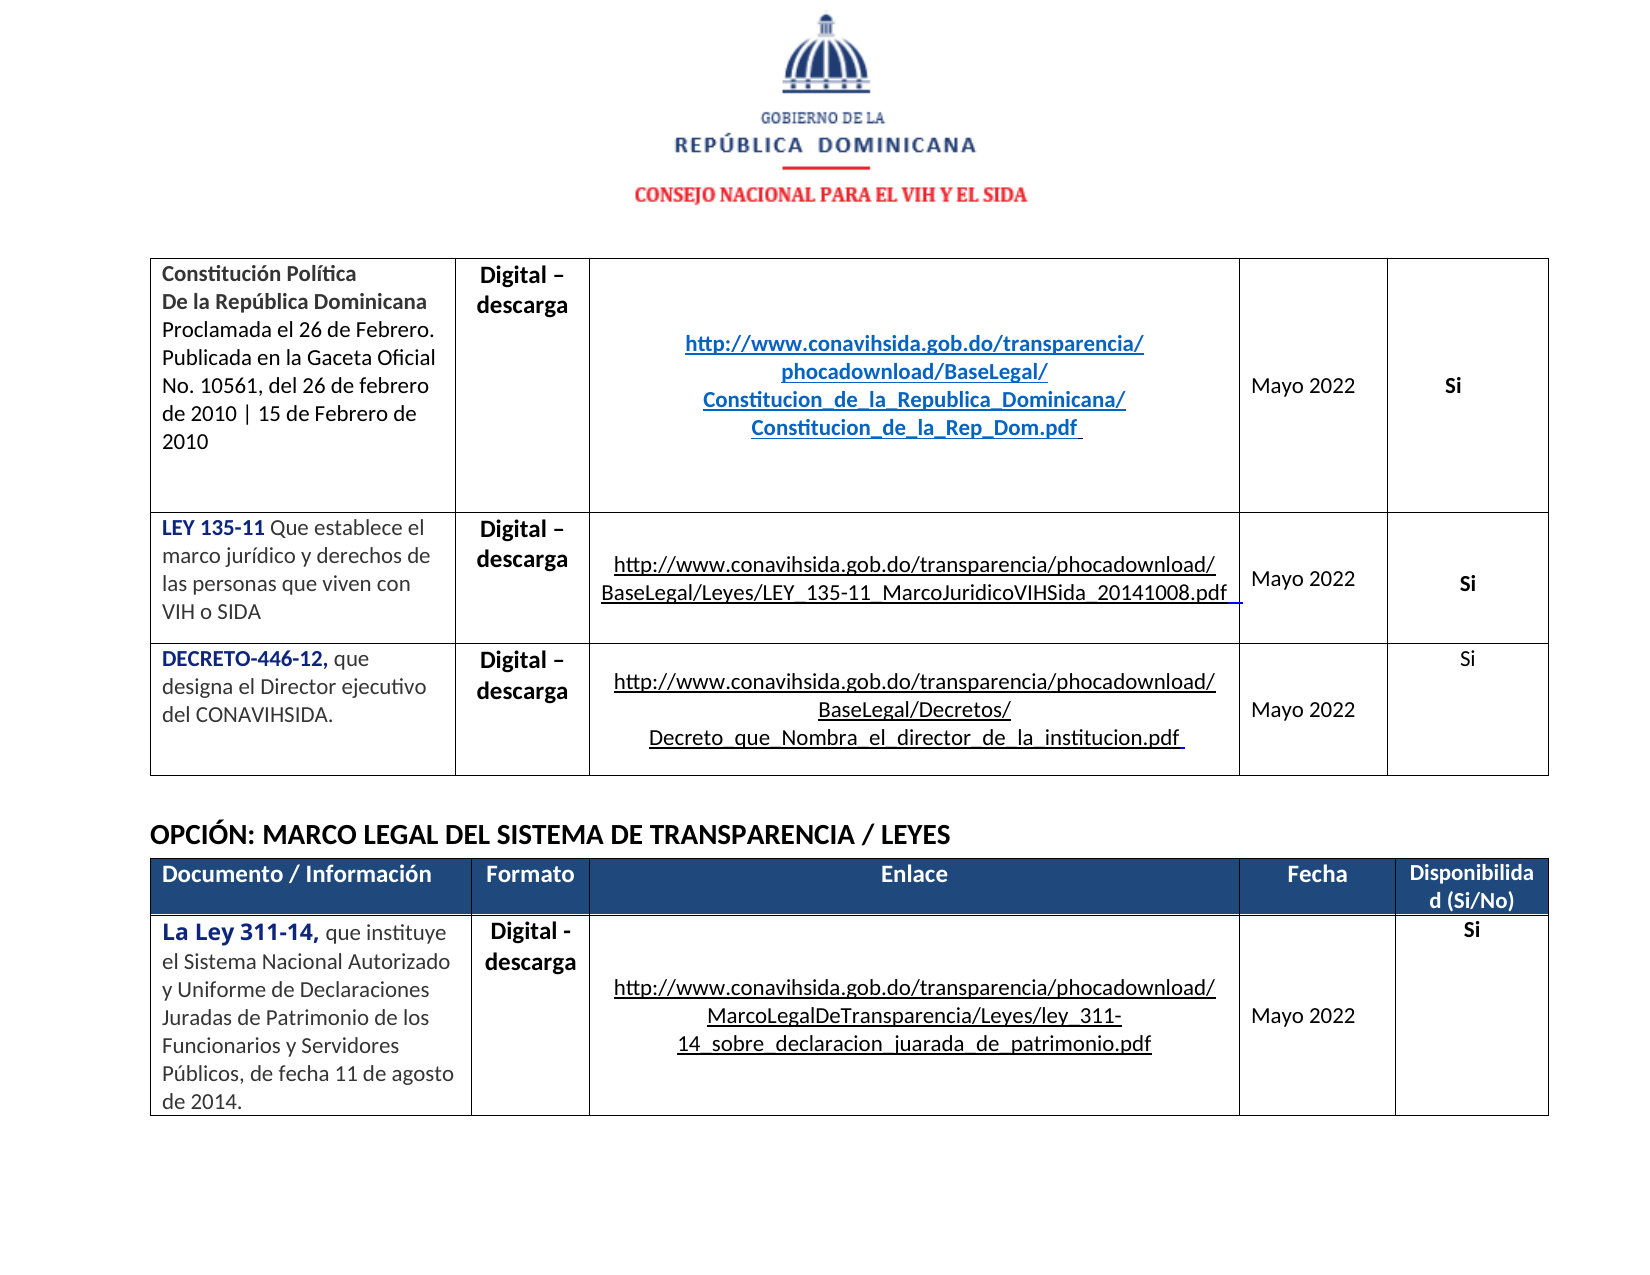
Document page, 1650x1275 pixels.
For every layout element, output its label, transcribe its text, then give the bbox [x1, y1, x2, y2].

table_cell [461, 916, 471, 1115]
table_cell Constitución Política De la República Dominicana Proclamada el 26 de Febrero. Publicada en la Gaceta Oficial No. 10561, del 26 de febrero de 2010 | 15 de Febrero de 2010 [151, 259, 455, 512]
table_cell http://www.conavihsida.gob.do/transparencia/phocadownload/BaseLegal/Constitucion_de_la_Republica_Dominicana/Constitucion_de_la_Rep_Dom.pdf [590, 259, 1239, 512]
table_header Fecha [1240, 859, 1395, 914]
table_cell Si [1388, 644, 1548, 774]
table_header Enlace [590, 859, 1239, 914]
table_cell http://www.conavihsida.gob.do/transparencia/phocadownload/BaseLegal/Leyes/LEY_135-11_MarcoJuridicoVIHSida_20141008.pdf [590, 513, 1239, 643]
table_cell Digital –descarga [456, 644, 589, 774]
table_cell http://www.conavihsida.gob.do/transparencia/phocadownload/BaseLegal/Decretos/Decreto_que_Nombra_el_director_de_la_institucion.pdf [590, 644, 1239, 774]
table_cell Digital –descarga [456, 513, 589, 643]
table_cell http://www.conavihsida.gob.do/transparencia/phocadownload/MarcoLegalDeTransparencia/Leyes/ley_311-14_sobre_declaracion_juarada_de_patrimonio.pdf [590, 916, 1239, 1115]
table_cell Mayo 2022 [1240, 259, 1387, 512]
table_cell Mayo 2022 [1240, 644, 1387, 774]
table_cell Mayo 2022 [1240, 916, 1395, 1115]
table_header Formato [472, 859, 589, 914]
table_cell Si [1388, 259, 1548, 512]
table_cell Digital -descarga [472, 916, 589, 1115]
table_header Disponibilidad (Si/No) [1396, 859, 1548, 914]
table_cell Mayo 2022 [1240, 513, 1387, 643]
table_cell Si [1396, 916, 1548, 1115]
table_cell Digital –descarga [456, 259, 589, 512]
text OPCIÓN: MARCO LEGAL DEL SISTEMA DE TRANSPARENCIA / LEYES [150, 816, 1500, 852]
table_cell Si [1388, 513, 1548, 643]
table_cell LEY 135-11 Que establece el marco jurídico y derechos de las personas que viven con VIH o SIDA [151, 513, 455, 643]
table_cell DECRETO-446-12, que designa el Director ejecutivo del CONAVIHSIDA. [151, 644, 455, 774]
picture [578, 0, 1072, 258]
table_header Documento / Información [151, 859, 471, 914]
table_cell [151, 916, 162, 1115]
